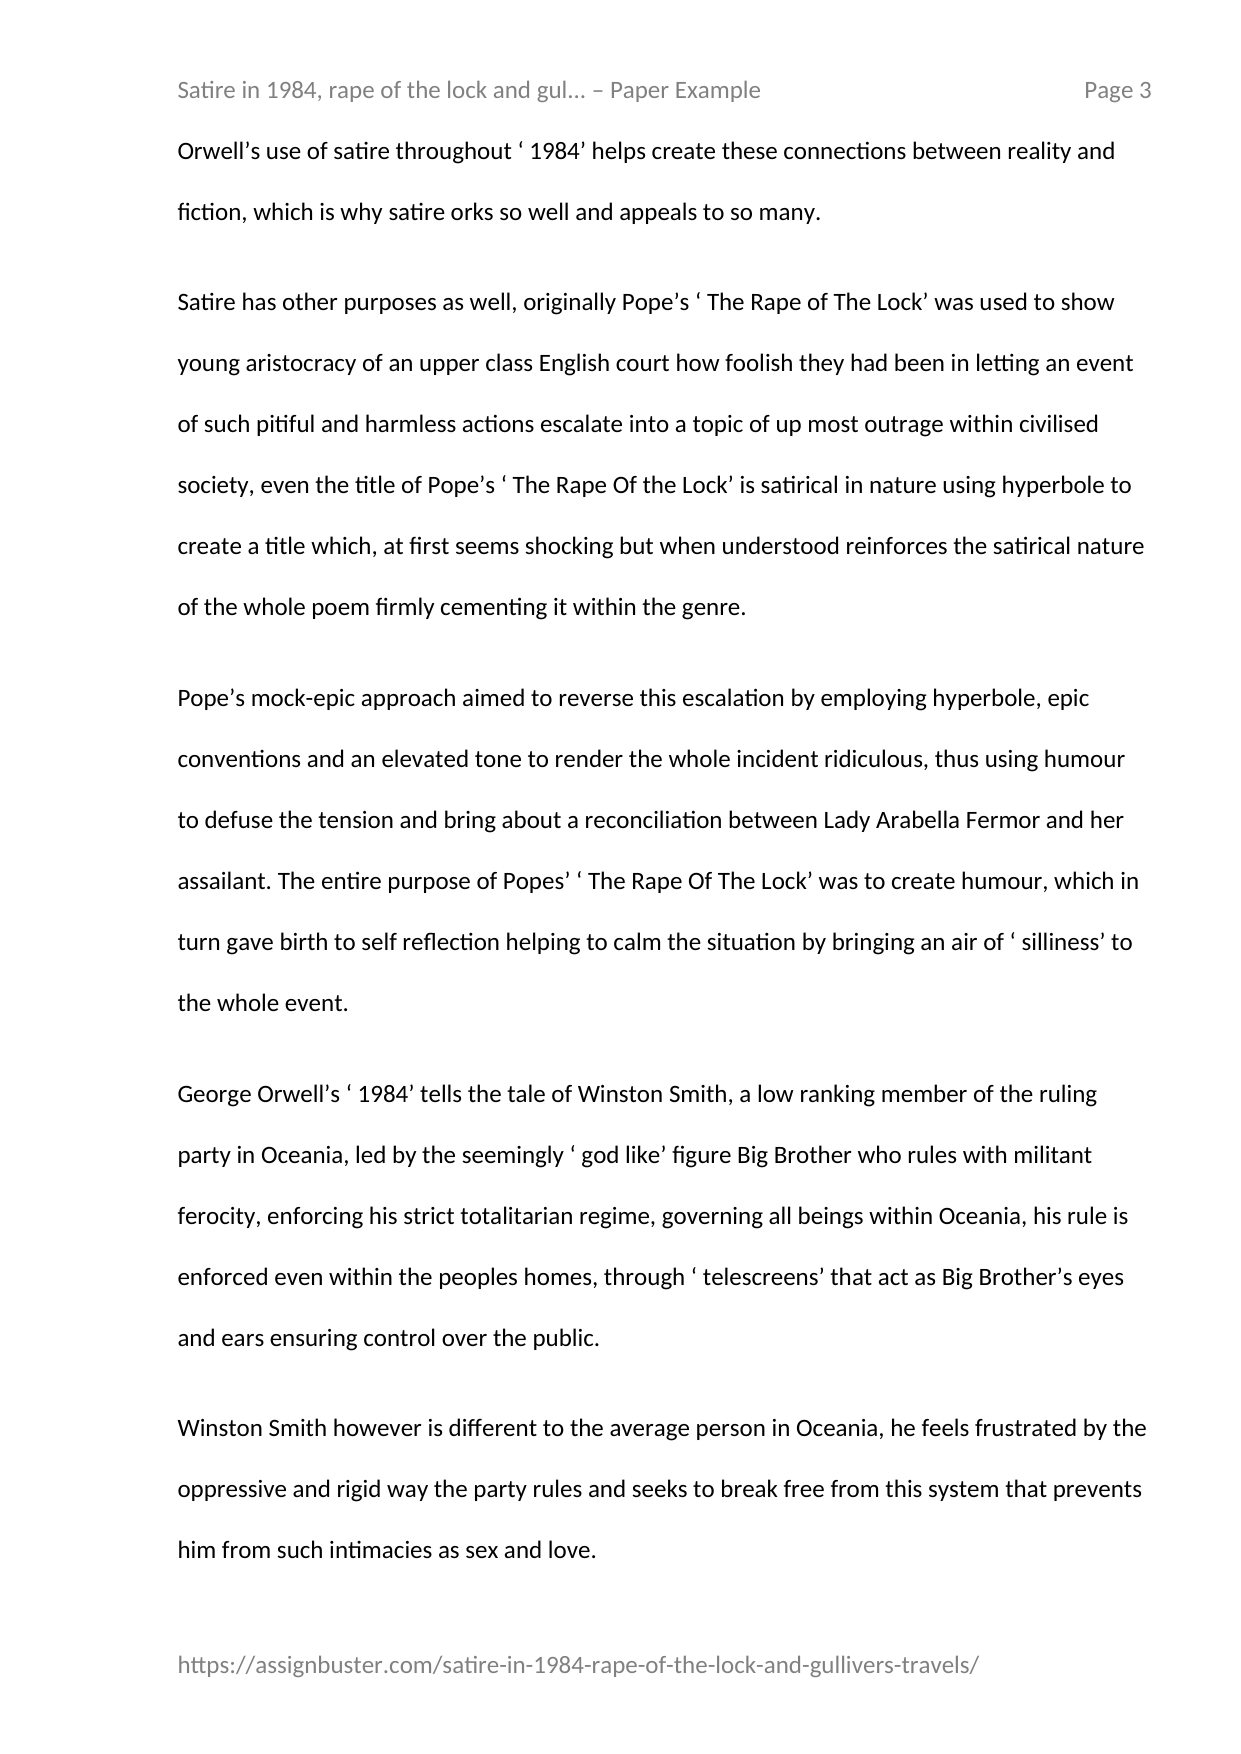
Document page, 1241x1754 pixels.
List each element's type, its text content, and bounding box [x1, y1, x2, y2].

text Winston Smith however is different to the average person in Oceania, he feels frustrated by the oppressive and rigid way the party rules and seeks to break free from this system that prevents him from such intimacies as sex and love. [177, 1412, 1152, 1565]
text George Orwell’s ‘ 1984’ tells the tale of Winston Smith, a low ranking member of the ruling party in Oceania, led by the seemingly ‘ god like’ figure Big Brother who rules with militant ferocity, enforcing his strict totalitarian regime, governing all beings within Oceania, his rule is enforced even within the peoples homes, through ‘ telescreens’ that act as Big Brother’s eyes and ears ensuring control over the public. [177, 1078, 1152, 1352]
text Pope’s mock-epic approach aimed to reverse this escalation by employing hyperbole, epic conventions and an elevated tone to render the whole incident ridiculous, thus using humour to defuse the tension and bring about a reconciliation between Lady Arabella Fermor and her assailant. The entire purpose of Popes’ ‘ The Rape Of The Lock’ was to create humour, which in turn gave birth to self reflection helping to calm the situation by bringing an air of ‘ silliness’ to the whole event. [177, 682, 1152, 1018]
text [177, 135, 1152, 226]
text Satire has other purposes as well, originally Pope’s ‘ The Rape of The Lock’ was used to show young aristocracy of an upper class English court how foolish they had been in letting an event of such pitiful and harmless actions escalate into a topic of up most outrage within civilised society, even the title of Pope’s ‘ The Rape Of the Lock’ is satirical in nature using hyperbole to create a title which, at first seems shocking but when understood reinforces the satirical nature of the whole poem firmly cementing it within the genre. [177, 286, 1152, 622]
